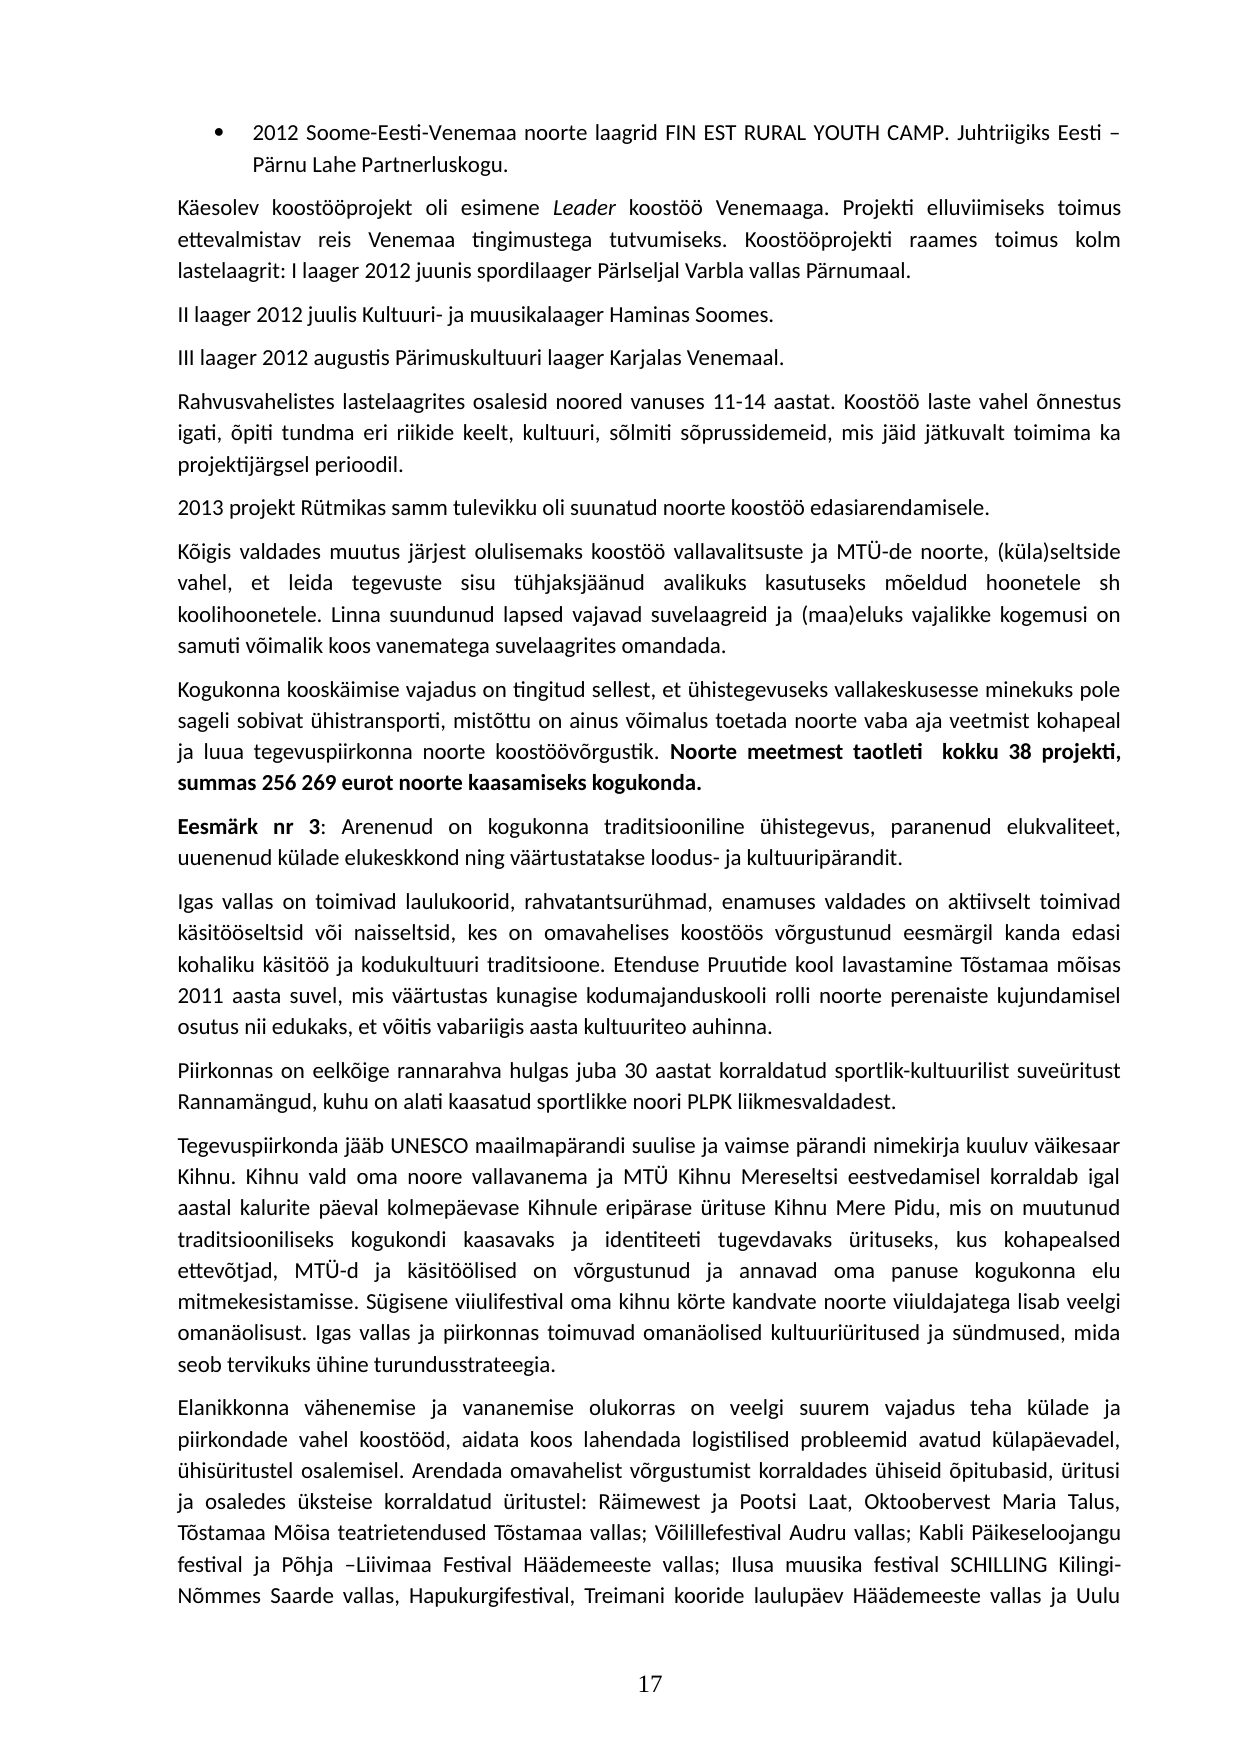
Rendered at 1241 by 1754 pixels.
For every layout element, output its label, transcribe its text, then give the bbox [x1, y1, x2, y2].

text III laager 2012 augustis Pärimuskultuuri laager Karjalas Venemaal. [177, 340, 1122, 371]
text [177, 1390, 1122, 1609]
text Piirkonnas on eelkõige rannarahva hulgas juba 30 aastat korraldatud sportlik-kultuurilist suveüritust Rannamängud, kuhu on alati kaasatud sportlikke noori PLPK liikmesvaldadest. [177, 1053, 1122, 1115]
text Rahvusvahelistes lastelaagrites osalesid noored vanuses 11-14 aastat. Koostöö laste vahel õnnestus igati, õpiti tundma eri riikide keelt, kultuuri, sõlmiti sõprussidemeid, mis jäid jätkuvalt toimima ka projektijärgsel perioodil. [177, 384, 1122, 478]
list 2012 Soome-Eesti-Venemaa noorte laagrid FIN EST RURAL YOUTH CAMP. Juhtriigiks Eesti – Pärnu Lahe Partnerluskogu. [215, 115, 1122, 178]
text Eesmärk nr 3: Arenenud on kogukonna traditsiooniline ühistegevus, paranenud elukvaliteet, uuenenud külade elukeskkond ning väärtustatakse loodus- ja kultuuripärandit. [177, 809, 1122, 871]
text Kõigis valdades muutus järjest olulisemaks koostöö vallavalitsuste ja MTÜ-de noorte, (küla)seltside vahel, et leida tegevuste sisu tühjaksjäänud avalikuks kasutuseks mõeldud hoonetele sh koolihoonetele. Linna suundunud lapsed vajavad suvelaagreid ja (maa)eluks vajalikke kogemusi on samuti võimalik koos vanematega suvelaagrites omandada. [177, 534, 1122, 659]
text Igas vallas on toimivad laulukoorid, rahvatantsurühmad, enamuses valdades on aktiivselt toimivad käsitööseltsid või naisseltsid, kes on omavahelises koostöös võrgustunud eesmärgil kanda edasi kohaliku käsitöö ja kodukultuuri traditsioone. Etenduse Pruutide kool lavastamine Tõstamaa mõisas 2011 aasta suvel, mis väärtustas kunagise kodumajanduskooli rolli noorte perenaiste kujundamisel osutus nii edukaks, et võitis vabariigis aasta kultuuriteo auhinna. [177, 884, 1122, 1040]
text II laager 2012 juulis Kultuuri- ja muusikalaager Haminas Soomes. [177, 296, 1122, 328]
text Kogukonna kooskäimise vajadus on tingitud sellest, et ühistegevuseks vallakeskusesse minekuks pole sageli sobivat ühistransporti, mistõttu on ainus võimalus toetada noorte vaba aja veetmist kohapeal ja luua tegevuspiirkonna noorte koostöövõrgustik. Noorte meetmest taotleti kokku 38 projekti, summas 256 269 eurot noorte kaasamiseks kogukonda. [177, 671, 1122, 796]
text Käesolev koostööprojekt oli esimene Leader koostöö Venemaaga. Projekti elluviimiseks toimus ettevalmistav reis Venemaa tingimustega tutvumiseks. Koostööprojekti raames toimus kolm lastelaagrit: I laager 2012 juunis spordilaager Pärlseljal Varbla vallas Pärnumaal. [177, 190, 1122, 284]
text Tegevuspiirkonda jääb UNESCO maailmapärandi suulise ja vaimse pärandi nimekirja kuuluv väikesaar Kihnu. Kihnu vald oma noore vallavanema ja MTÜ Kihnu Mereseltsi eestvedamisel korraldab igal aastal kalurite päeval kolmepäevase Kihnule eripärase ürituse Kihnu Mere Pidu, mis on muutunud traditsiooniliseks kogukondi kaasavaks ja identiteeti tugevdavaks ürituseks, kus kohapealsed ettevõtjad, MTÜ-d ja käsitöölised on võrgustunud ja annavad oma panuse kogukonna elu mitmekesistamisse. Sügisene viiulifestival oma kihnu körte kandvate noorte viiuldajatega lisab veelgi omanäolisust. Igas vallas ja piirkonnas toimuvad omanäolised kultuuriüritused ja sündmused, mida seob tervikuks ühine turundusstrateegia. [177, 1128, 1122, 1378]
text 2013 projekt Rütmikas samm tulevikku oli suunatud noorte koostöö edasiarendamisele. [177, 490, 1122, 521]
